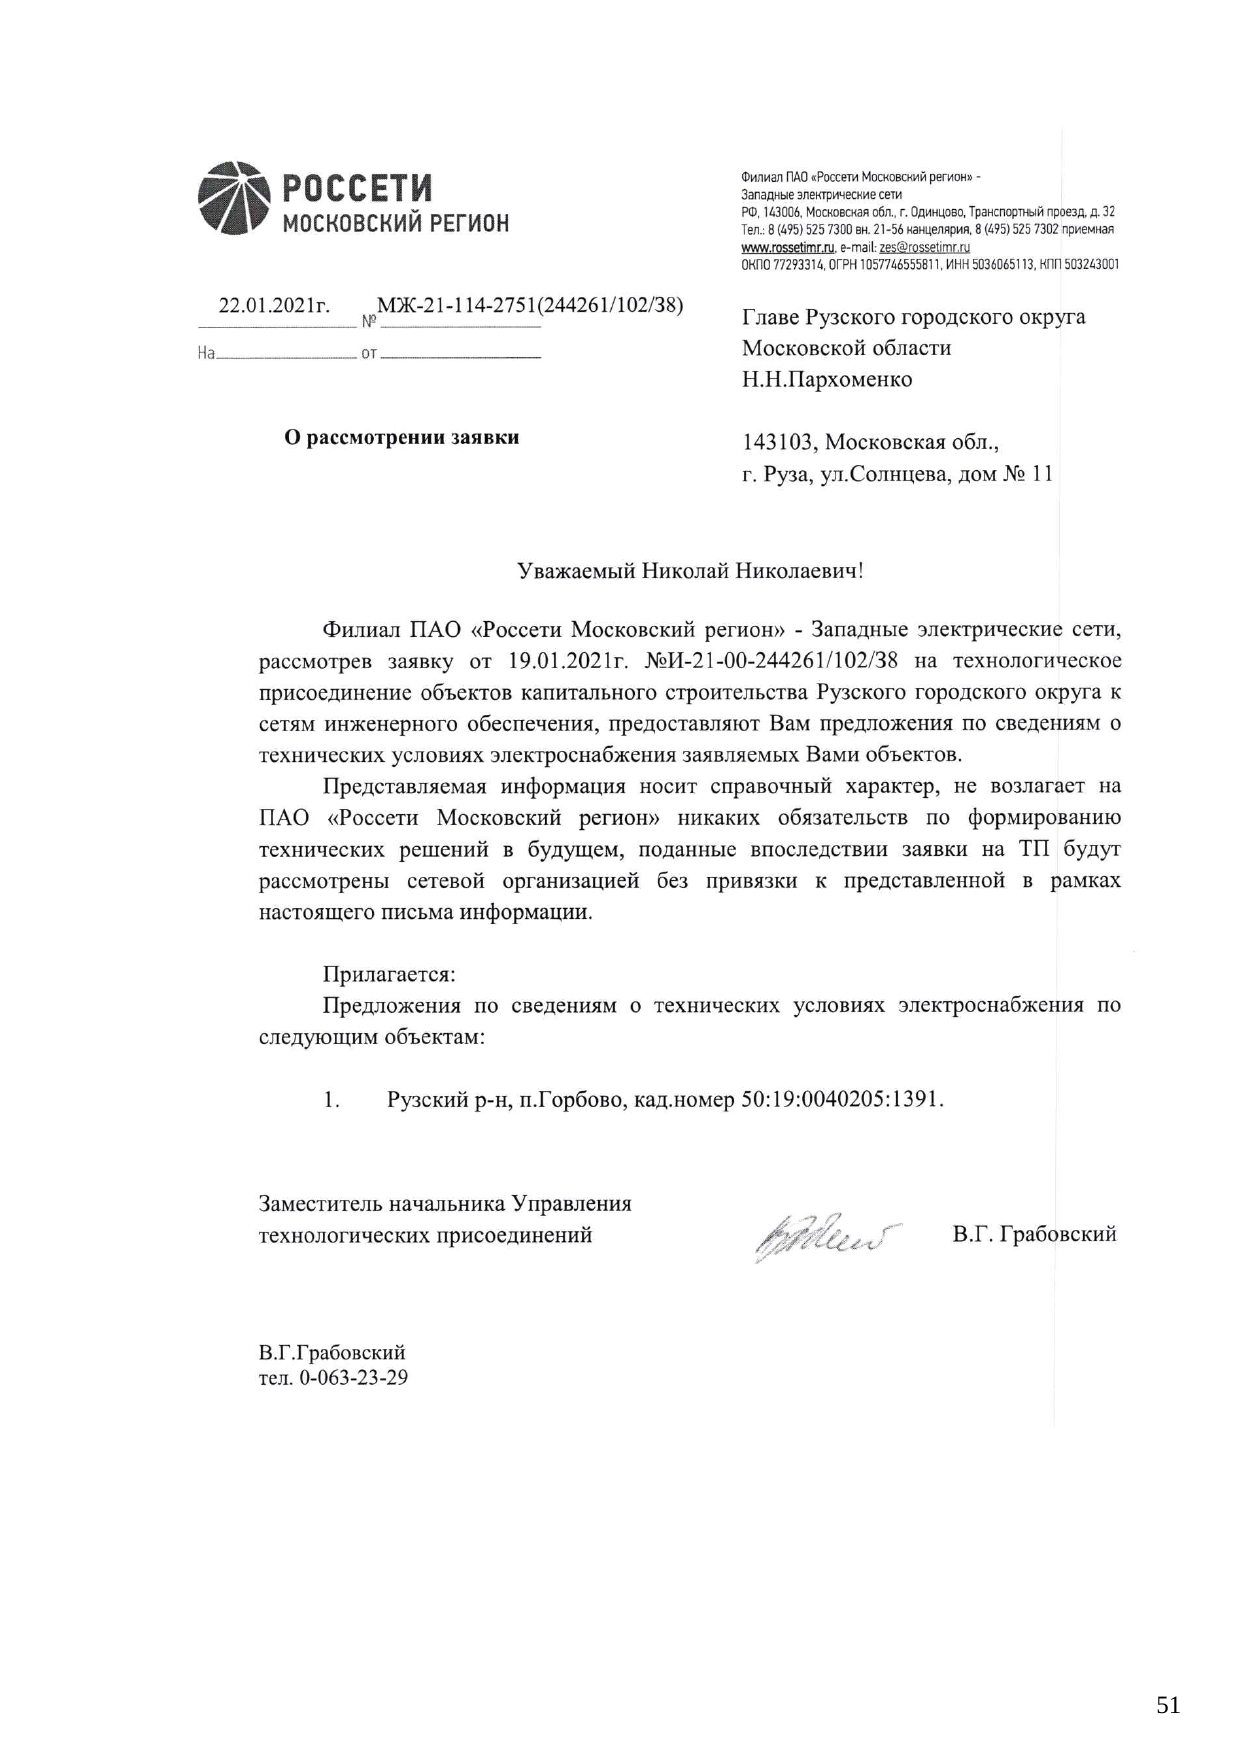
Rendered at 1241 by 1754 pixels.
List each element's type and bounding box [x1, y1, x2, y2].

picture [103, 88, 1181, 1622]
